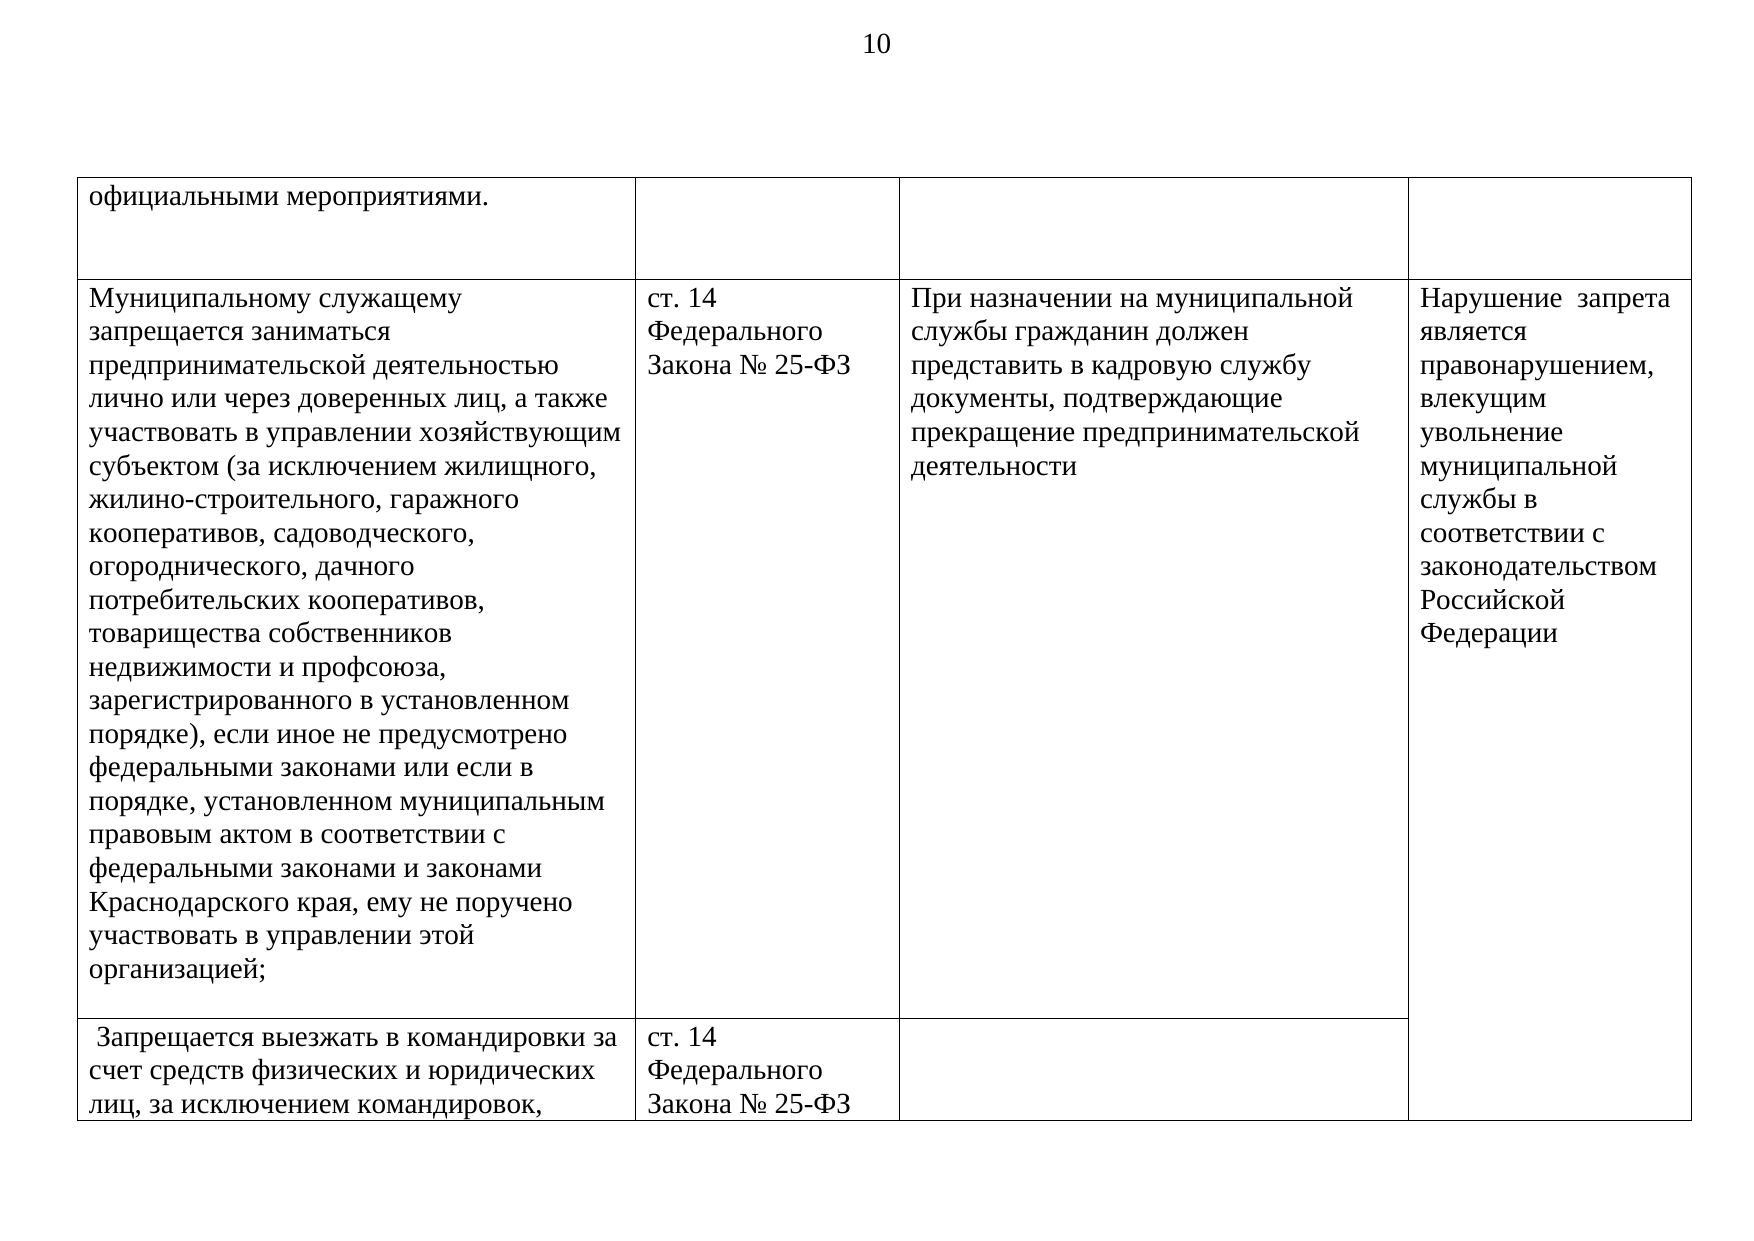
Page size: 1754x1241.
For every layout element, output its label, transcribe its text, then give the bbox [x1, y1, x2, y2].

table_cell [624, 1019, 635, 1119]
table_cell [636, 178, 899, 279]
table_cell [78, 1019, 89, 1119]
table_cell Нарушение запрета является правонарушением, влекущим увольнение муниципальной службы в соответствии с законодательством Российской Федерации [1409, 280, 1691, 1119]
table_cell При назначении на муниципальной службы гражданин должен представить в кадровую службу документы, подтверждающие прекращение предпринимательской деятельности [900, 280, 1408, 1018]
table_cell [900, 1019, 1408, 1119]
table_cell ст. 14 Федерального Закона № 25-ФЗ [636, 280, 899, 1018]
table_cell Муниципальному служащему запрещается заниматься предпринимательской деятельностью лично или через доверенных лиц, а также участвовать в управлении хозяйствующим субъектом (за исключением жилищного, жилино-строительного, гаражного кооперативов, садоводческого, огороднического, дачного потребительских кооперативов, товарищества собственников недвижимости и профсоюза, зарегистрированного в установленном порядке), если иное не предусмотрено федеральными законами или если в порядке, установленном муниципальным правовым актом в соответствии с федеральными законами и законами Краснодарского края, ему не поручено участвовать в управлении этой организацией; [78, 280, 635, 1018]
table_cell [1409, 178, 1691, 279]
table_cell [900, 178, 1408, 279]
